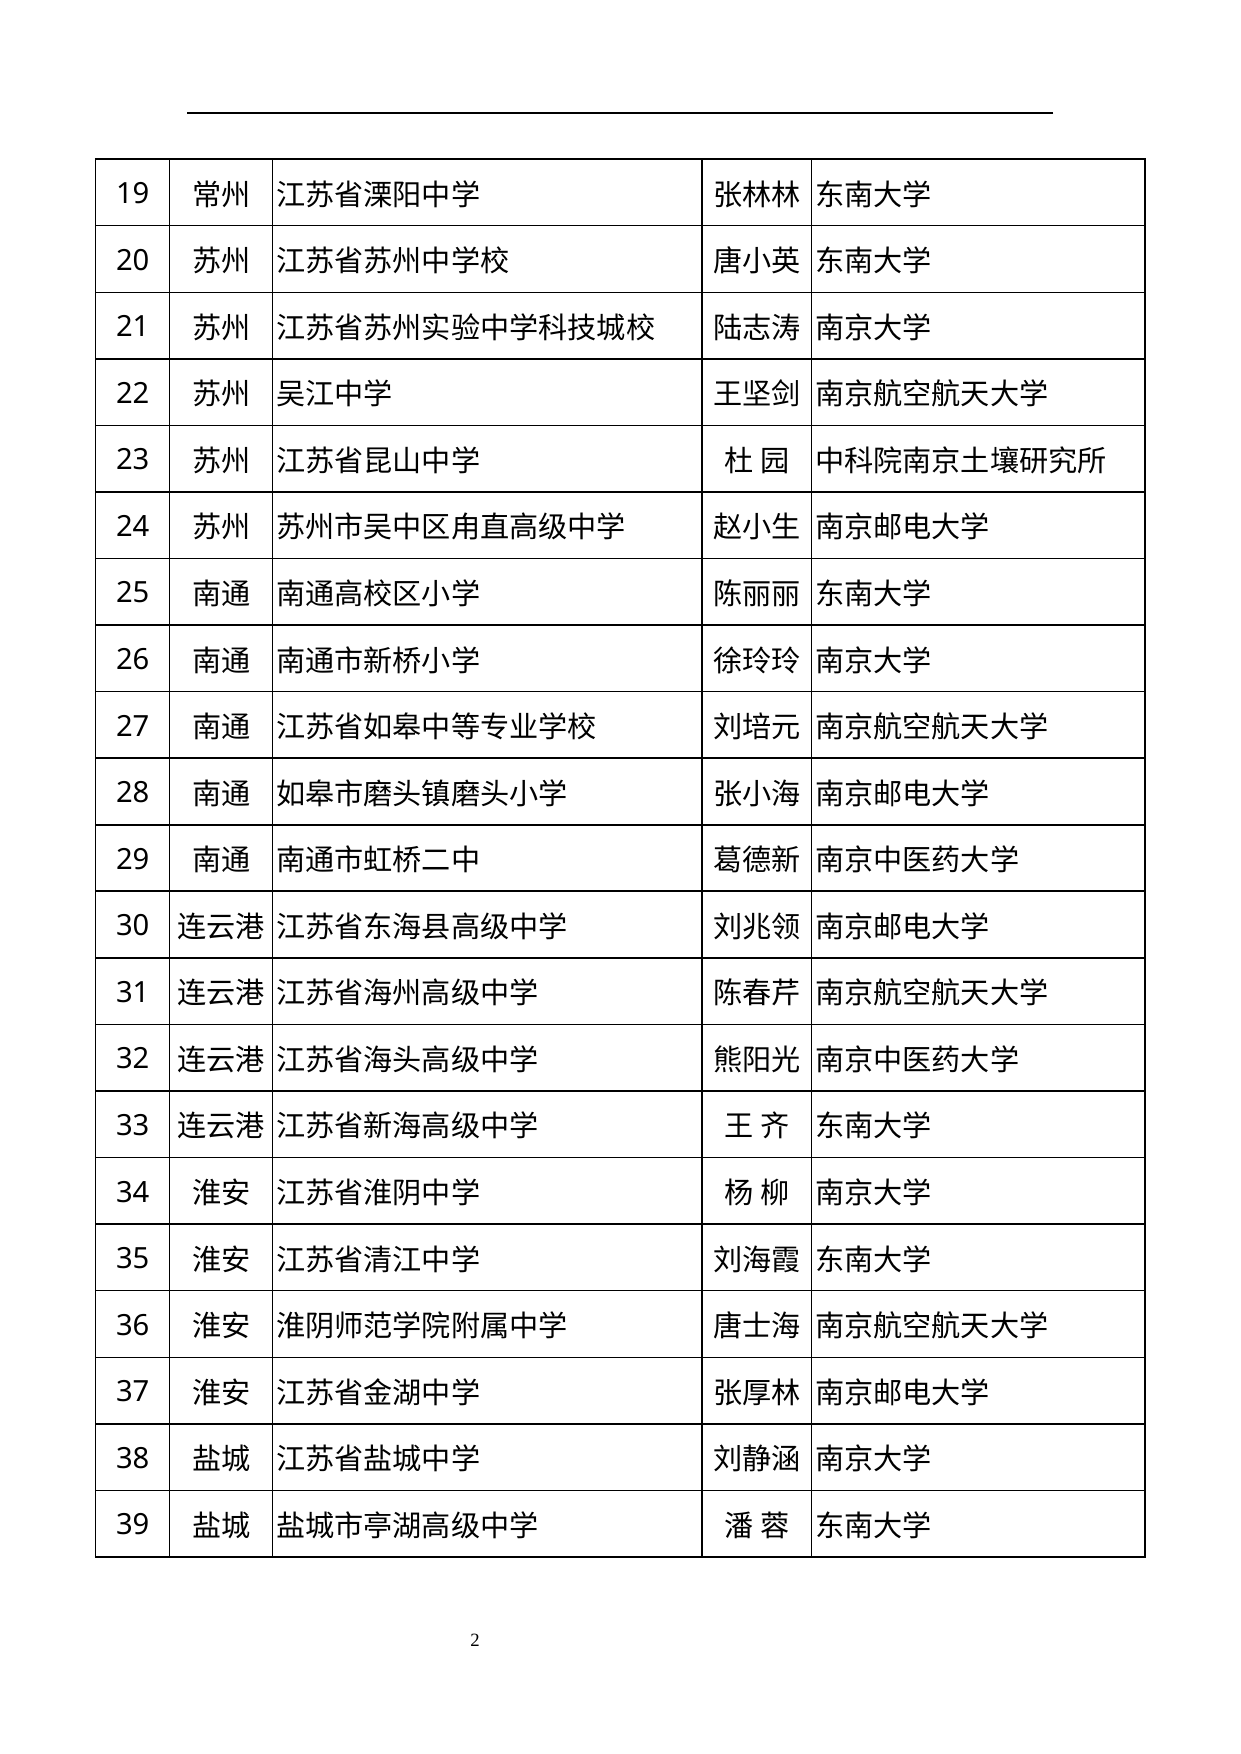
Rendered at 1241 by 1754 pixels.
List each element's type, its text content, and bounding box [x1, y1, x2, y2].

table_cell 江苏省金湖中学 [273, 1358, 701, 1423]
table_cell 刘海霞 [703, 1225, 811, 1290]
table_cell 南京航空航天大学 [812, 360, 1144, 424]
table_cell 江苏省盐城中学 [273, 1425, 701, 1489]
table_cell 南京邮电大学 [812, 892, 1144, 957]
table_cell 30 [96, 892, 169, 957]
table_cell 江苏省海头高级中学 [273, 1025, 701, 1090]
table_cell 37 [96, 1358, 169, 1423]
table_cell 南京邮电大学 [812, 759, 1144, 824]
table_cell 江苏省溧阳中学 [273, 160, 701, 225]
table_cell 22 [96, 360, 169, 424]
table_cell 陈丽丽 [703, 559, 811, 624]
table_cell 南京中医药大学 [812, 826, 1144, 890]
table_cell 江苏省昆山中学 [273, 426, 701, 491]
table_cell 南京邮电大学 [812, 493, 1144, 558]
table_cell 淮安 [170, 1291, 272, 1356]
table_cell 南京大学 [812, 293, 1144, 358]
table_cell 苏州 [170, 293, 272, 358]
table_cell 35 [96, 1225, 169, 1290]
table_cell 王坚剑 [703, 360, 811, 424]
table_cell 江苏省东海县高级中学 [273, 892, 701, 957]
table_cell 唐小英 [703, 226, 811, 291]
table_cell 东南大学 [812, 1225, 1144, 1290]
table_cell 陈春芹 [703, 959, 811, 1023]
table_cell 20 [96, 226, 169, 291]
table_cell 南通 [170, 626, 272, 691]
table_cell 盐城市亭湖高级中学 [273, 1491, 701, 1556]
table_cell 徐玲玲 [703, 626, 811, 691]
table_cell 张厚林 [703, 1358, 811, 1423]
table_cell 南京大学 [812, 1425, 1144, 1489]
table_cell 南京大学 [812, 626, 1144, 691]
table_cell 25 [96, 559, 169, 624]
table_cell 28 [96, 759, 169, 824]
table_cell 东南大学 [812, 1092, 1144, 1157]
table_cell 36 [96, 1291, 169, 1356]
table_cell 江苏省苏州中学校 [273, 226, 701, 291]
table_cell 南京航空航天大学 [812, 692, 1144, 757]
table_cell 淮安 [170, 1225, 272, 1290]
table_cell 南通 [170, 692, 272, 757]
table_cell 中科院南京土壤研究所 [812, 426, 1144, 491]
table_cell 盐城 [170, 1491, 272, 1556]
table_cell 熊阳光 [703, 1025, 811, 1090]
table_cell 南通市新桥小学 [273, 626, 701, 691]
table_cell 江苏省新海高级中学 [273, 1092, 701, 1157]
table_cell 淮安 [170, 1158, 272, 1223]
table_cell 苏州 [170, 360, 272, 424]
table_cell 江苏省淮阴中学 [273, 1158, 701, 1223]
table_cell 29 [96, 826, 169, 890]
table_cell 21 [96, 293, 169, 358]
table_cell 江苏省苏州实验中学科技城校 [273, 293, 701, 358]
table_cell 盐城 [170, 1425, 272, 1489]
table_cell 江苏省清江中学 [273, 1225, 701, 1290]
table_cell 南通 [170, 826, 272, 890]
table_cell 23 [96, 426, 169, 491]
table_cell 江苏省海州高级中学 [273, 959, 701, 1023]
table_cell 苏州 [170, 426, 272, 491]
table_cell 南京航空航天大学 [812, 1291, 1144, 1356]
table_cell 潘 蓉 [703, 1491, 811, 1556]
table_cell 32 [96, 1025, 169, 1090]
table_cell 赵小生 [703, 493, 811, 558]
table_cell 淮阴师范学院附属中学 [273, 1291, 701, 1356]
table_cell 王 齐 [703, 1092, 811, 1157]
table_cell 苏州市吴中区甪直高级中学 [273, 493, 701, 558]
table_cell 南京大学 [812, 1158, 1144, 1223]
table_cell 南通高校区小学 [273, 559, 701, 624]
table_cell 连云港 [170, 1025, 272, 1090]
table_cell 张林林 [703, 160, 811, 225]
table_cell 34 [96, 1158, 169, 1223]
table_cell 如皋市磨头镇磨头小学 [273, 759, 701, 824]
table_cell 27 [96, 692, 169, 757]
table_cell 24 [96, 493, 169, 558]
table_cell 常州 [170, 160, 272, 225]
table_cell 南通 [170, 759, 272, 824]
table_cell 刘兆领 [703, 892, 811, 957]
table_cell 张小海 [703, 759, 811, 824]
table_cell 19 [96, 160, 169, 225]
table_cell 38 [96, 1425, 169, 1489]
table_cell 淮安 [170, 1358, 272, 1423]
table_cell 东南大学 [812, 1491, 1144, 1556]
table_cell 东南大学 [812, 226, 1144, 291]
table_cell 刘培元 [703, 692, 811, 757]
table_cell 陆志涛 [703, 293, 811, 358]
table_cell 39 [96, 1491, 169, 1556]
table_cell 吴江中学 [273, 360, 701, 424]
table_cell 江苏省如皋中等专业学校 [273, 692, 701, 757]
table_cell 东南大学 [812, 160, 1144, 225]
table_cell 南京邮电大学 [812, 1358, 1144, 1423]
table_cell 33 [96, 1092, 169, 1157]
table_cell 31 [96, 959, 169, 1023]
table_cell 刘静涵 [703, 1425, 811, 1489]
table_cell 连云港 [170, 959, 272, 1023]
table_cell 东南大学 [812, 559, 1144, 624]
table_cell 唐士海 [703, 1291, 811, 1356]
table_cell 26 [96, 626, 169, 691]
table_cell 杜 园 [703, 426, 811, 491]
table_cell 葛德新 [703, 826, 811, 890]
table_cell 连云港 [170, 1092, 272, 1157]
table_cell 杨 柳 [703, 1158, 811, 1223]
table_cell 南京中医药大学 [812, 1025, 1144, 1090]
table_cell 南通市虹桥二中 [273, 826, 701, 890]
table_cell 南京航空航天大学 [812, 959, 1144, 1023]
table_cell 苏州 [170, 493, 272, 558]
table_cell 连云港 [170, 892, 272, 957]
table_cell 南通 [170, 559, 272, 624]
table_cell 苏州 [170, 226, 272, 291]
